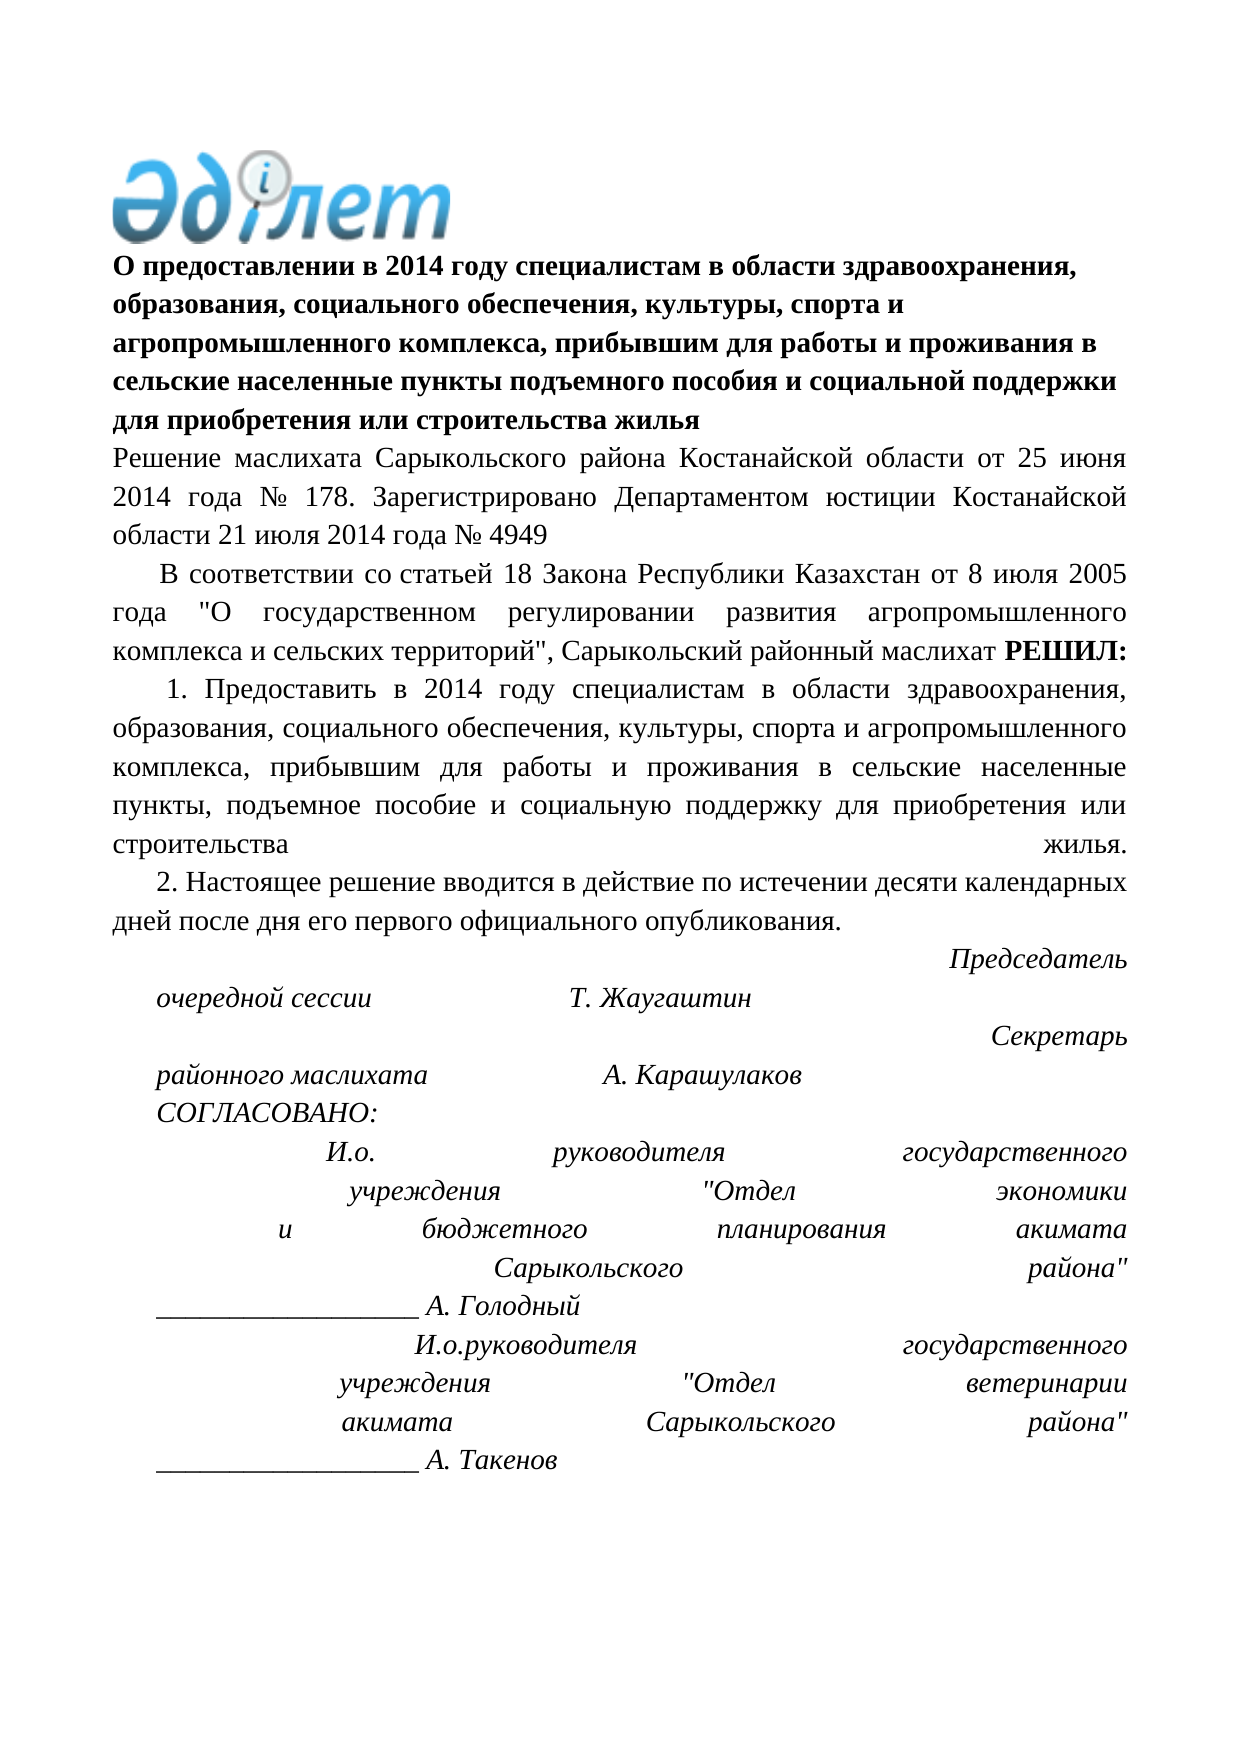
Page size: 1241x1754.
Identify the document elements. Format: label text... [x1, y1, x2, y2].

picture [112, 150, 451, 244]
text СОГЛАСОВАНО: [112, 1096, 1128, 1129]
text И.о.руководителя государственного учреждения "Отдел ветеринарии акимата Сарыкольского района" __________________ А. Такенов [112, 1327, 1128, 1476]
text В соответствии со статьей 18 Закона Республики Казахстан от 8 июля 2005 года "О государственном регулировании развития агропромышленного комплекса и сельских территорий", Сарыкольский районный маслихат РЕШИЛ: 1. Предоставить в 2014 году специалистам в области здравоохранения, образования, социального обеспечения, культуры, спорта и агропромышленного комплекса, прибывшим для работы и проживания в сельские населенные пункты, подъемное пособие и социальную поддержку для приобретения или строительства жилья. 2. Настоящее решение вводится в действие по истечении десяти календарных дней после дня его первого официального опубликования. [112, 556, 1128, 936]
text О предоставлении в 2014 году специалистам в области здравоохранения, образования, социального обеспечения, культуры, спорта и агропромышленного комплекса, прибывшим для работы и проживания в сельские населенные пункты подъемного пособия и социальной поддержки для приобретения или строительства жилья [112, 248, 1128, 435]
text И.о. руководителя государственного учреждения "Отдел экономики и бюджетного планирования акимата Сарыкольского района" __________________ А. Голодный [112, 1134, 1128, 1322]
text Председатель очередной сессии Т. Жаугаштин [112, 941, 1128, 1013]
text Секретарь районного маслихата А. Карашулаков [112, 1018, 1128, 1091]
text Решение маслихата Сарыкольского района Костанайской области от 25 июня 2014 года № 178. Зарегистрировано Департаментом юстиции Костанайской области 21 июля 2014 года № 4949 [112, 440, 1128, 551]
